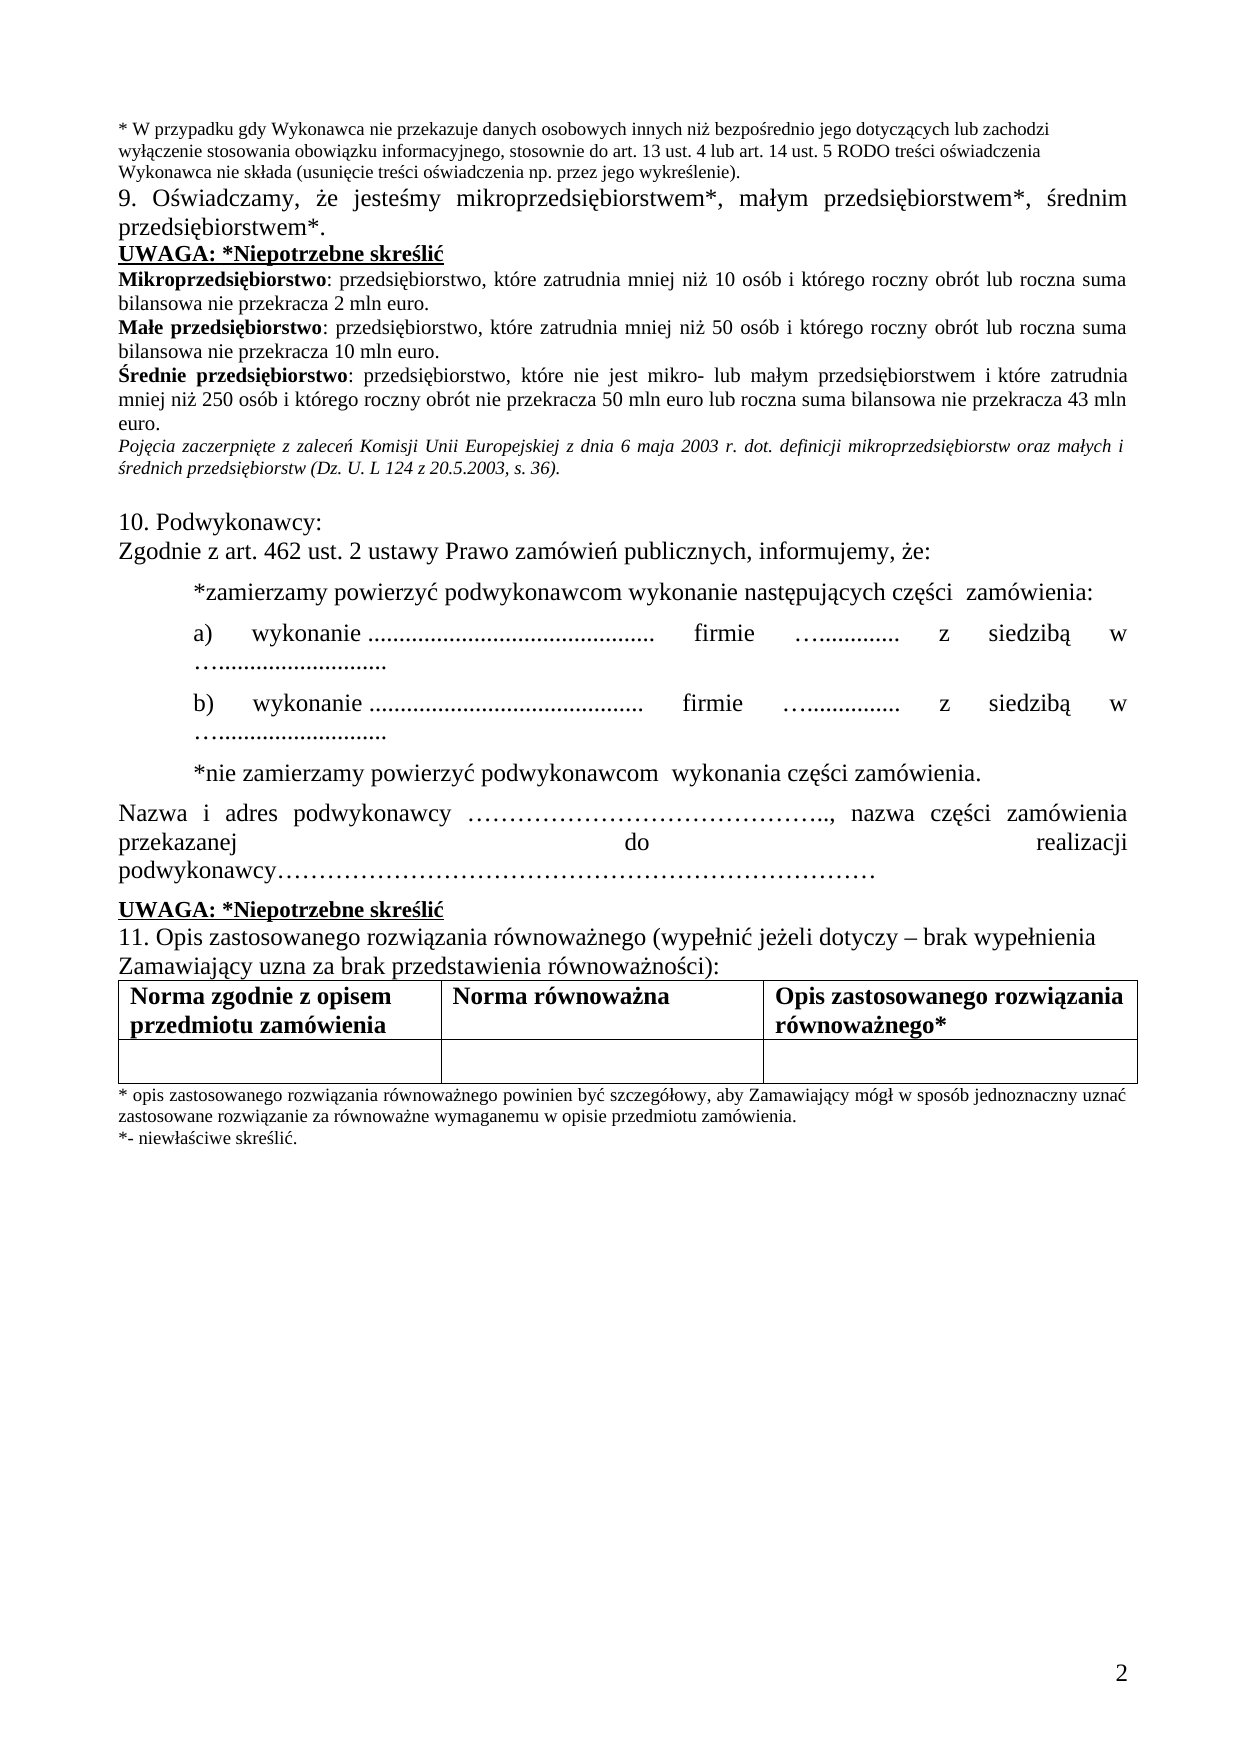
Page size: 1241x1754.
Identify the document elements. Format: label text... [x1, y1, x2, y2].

table_cell [442, 1040, 763, 1083]
text *zamierzamy powierzyć podwykonawcom wykonanie następujących części zamówienia: [193, 577, 1128, 606]
text 10. Podwykonawcy: [118, 507, 1128, 536]
text * opis zastosowanego rozwiązania równoważnego powinien być szczegółowy, aby Zamawiający mógł w sposób jednoznaczny uznać zastosowane rozwiązanie za równoważne wymaganemu w opisie przedmiotu zamówienia. [118, 1084, 1128, 1127]
table_header Norma równoważna [442, 981, 763, 1038]
text Nazwa i adres podwykonawcy …………………………………….., nazwa części zamówienia przekazanej do realizacji podwykonawcy……………………………………………………………… [118, 798, 1128, 884]
list * W przypadku gdy Wykonawca nie przekazuje danych osobowych innych niż bezpośrednio jego dotyczących lub zachodzi wyłączenie stosowania obowiązku informacyjnego, stosownie do art. 13 ust. 4 lub art. 14 ust. 5 RODO treści oświadczenia Wykonawca nie składa (usunięcie treści oświadczenia np. przez jego wykreślenie). [118, 118, 1128, 183]
text UWAGA: *Niepotrzebne skreślić [118, 240, 1128, 267]
text Zgodnie z art. 462 ust. 2 ustawy Prawo zamówień publicznych, informujemy, że: [118, 536, 1128, 564]
text Średnie przedsiębiorstwo: przedsiębiorstwo, które nie jest mikro- lub małym przedsiębiorstwem i które zatrudnia mniej niż 250 osób i którego roczny obrót nie przekracza 50 mln euro lub roczna suma bilansowa nie przekracza 43 mln euro. [118, 363, 1128, 435]
table_cell [119, 1040, 441, 1083]
text UWAGA: *Niepotrzebne skreślić [118, 896, 1128, 922]
text 9. Oświadczamy, że jesteśmy mikroprzedsiębiorstwem*, małym przedsiębiorstwem*, średnim przedsiębiorstwem*. [118, 183, 1128, 240]
text a) wykonanie .............................................. firmie …............. z siedzibą w …........................... [193, 618, 1128, 675]
text Małe przedsiębiorstwo: przedsiębiorstwo, które zatrudnia mniej niż 50 osób i którego roczny obrót lub roczna suma bilansowa nie przekracza 10 mln euro. [118, 315, 1128, 363]
text Mikroprzedsiębiorstwo: przedsiębiorstwo, które zatrudnia mniej niż 10 osób i którego roczny obrót lub roczna suma bilansowa nie przekracza 2 mln euro. [118, 267, 1128, 315]
table_header Norma zgodnie z opisem przedmiotu zamówienia [119, 981, 441, 1038]
text Pojęcia zaczerpnięte z zaleceń Komisji Unii Europejskiej z dnia 6 maja 2003 r. dot. definicji mikroprzedsiębiorstw oraz małych i średnich przedsiębiorstw (Dz. U. L 124 z 20.5.2003, s. 36). [118, 435, 1128, 478]
text 11. Opis zastosowanego rozwiązania równoważnego (wypełnić jeżeli dotyczy – brak wypełnienia Zamawiający uzna za brak przedstawienia równoważności): [118, 922, 1128, 980]
table_header Opis zastosowanego rozwiązania równoważnego* [764, 981, 1137, 1038]
text *nie zamierzamy powierzyć podwykonawcom wykonania części zamówienia. [193, 758, 1128, 786]
text *- niewłaściwe skreślić. [118, 1127, 1128, 1148]
text b) wykonanie ............................................ firmie …............... z siedzibą w …........................... [193, 688, 1128, 745]
table_cell [764, 1040, 1137, 1083]
